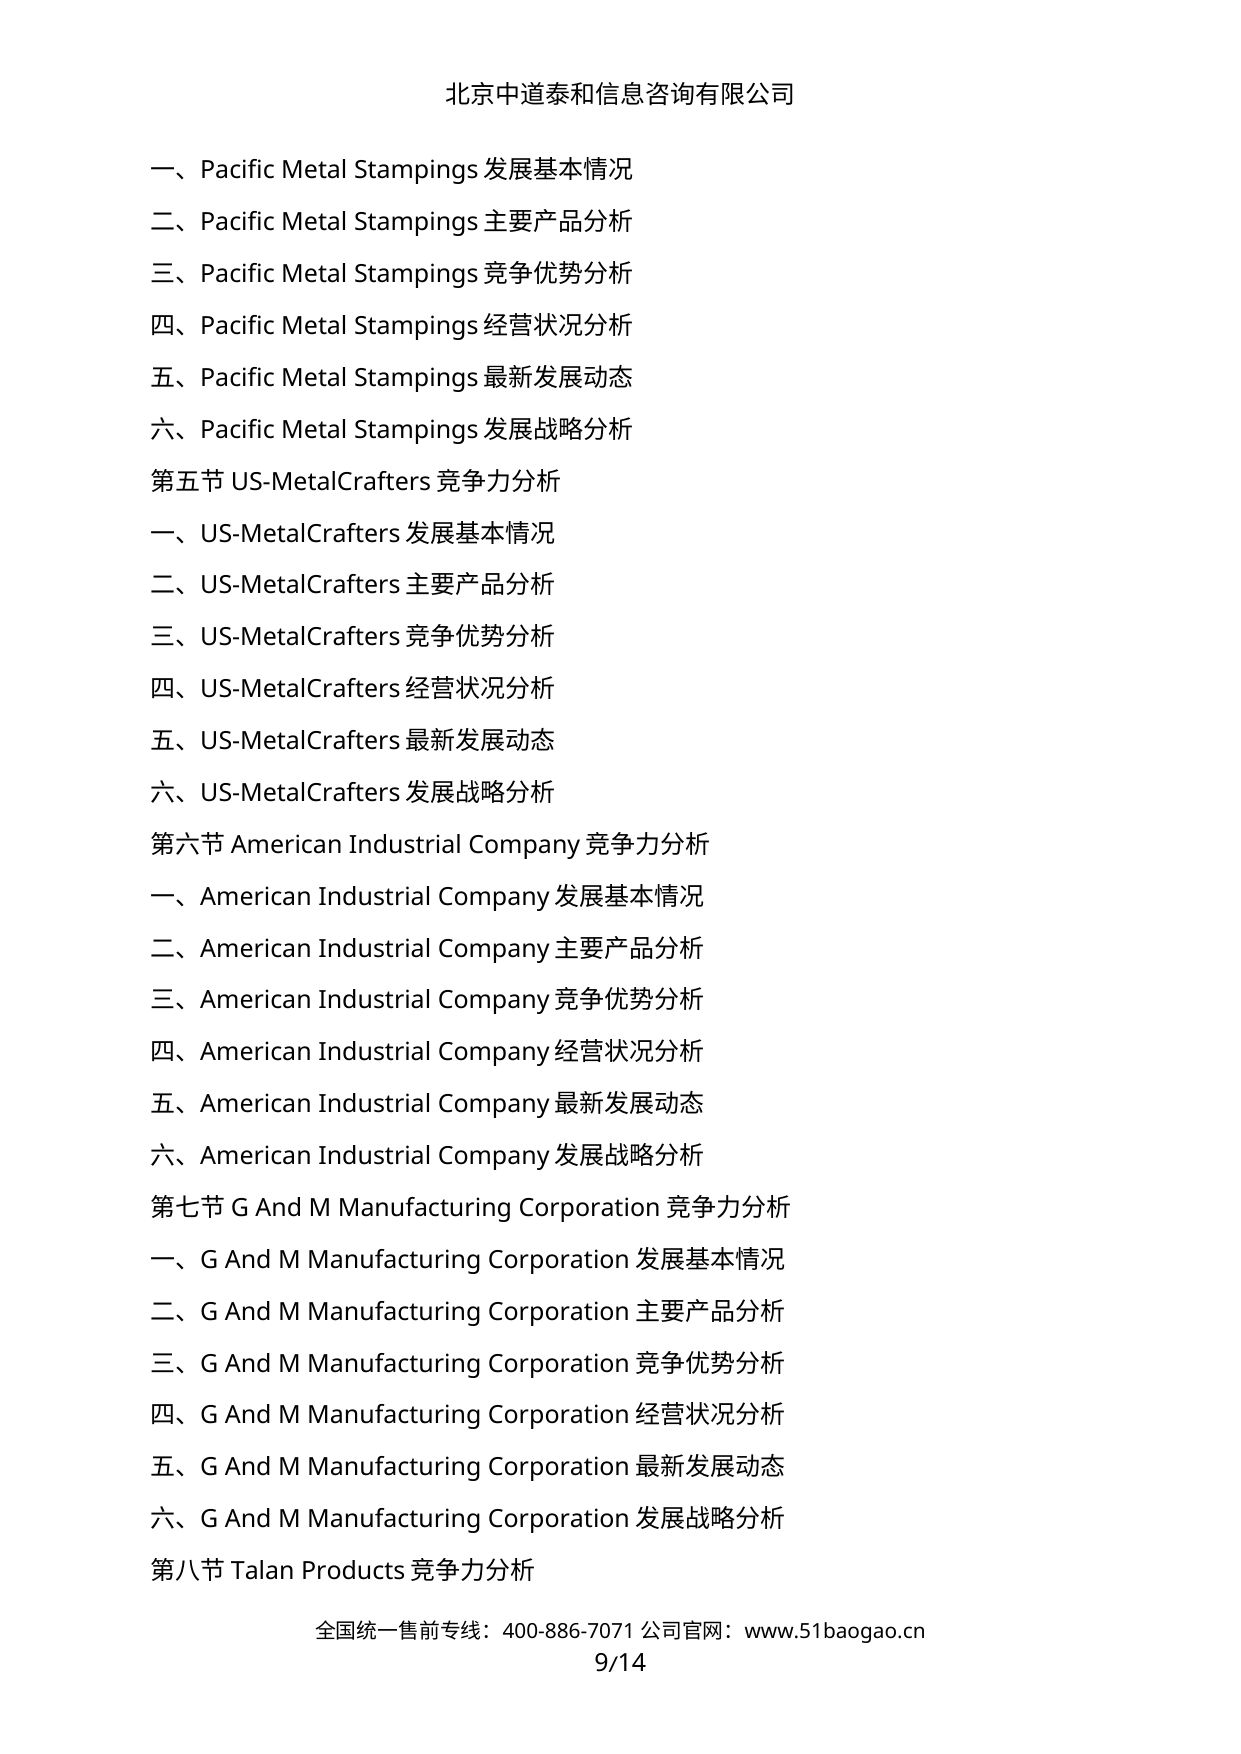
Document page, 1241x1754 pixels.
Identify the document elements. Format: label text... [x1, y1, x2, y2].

text 六、G And M Manufacturing Corporation发展战略分析 [150, 1499, 1090, 1535]
text 六、US-MetalCrafters发展战略分析 [150, 772, 1090, 809]
text 第八节 Talan Products竞争力分析 [150, 1551, 1090, 1587]
text 一、US-MetalCrafters发展基本情况 [150, 513, 1090, 549]
text 一、Pacific Metal Stampings发展基本情况 [150, 150, 1090, 186]
text 五、Pacific Metal Stampings最新发展动态 [150, 357, 1090, 394]
text 五、American Industrial Company最新发展动态 [150, 1084, 1090, 1120]
text 第六节 American Industrial Company竞争力分析 [150, 824, 1090, 861]
text 六、American Industrial Company发展战略分析 [150, 1136, 1090, 1172]
text 二、Pacific Metal Stampings主要产品分析 [150, 202, 1090, 238]
text 三、American Industrial Company竞争优势分析 [150, 980, 1090, 1016]
text 三、G And M Manufacturing Corporation竞争优势分析 [150, 1343, 1090, 1379]
text 四、US-MetalCrafters经营状况分析 [150, 669, 1090, 705]
text 六、Pacific Metal Stampings发展战略分析 [150, 409, 1090, 446]
text 四、G And M Manufacturing Corporation经营状况分析 [150, 1395, 1090, 1431]
text 二、US-MetalCrafters主要产品分析 [150, 565, 1090, 601]
text 四、Pacific Metal Stampings经营状况分析 [150, 306, 1090, 342]
text 二、G And M Manufacturing Corporation主要产品分析 [150, 1291, 1090, 1327]
text 第七节 G And M Manufacturing Corporation竞争力分析 [150, 1187, 1090, 1224]
text 四、American Industrial Company经营状况分析 [150, 1032, 1090, 1068]
text 第五节 US-MetalCrafters竞争力分析 [150, 461, 1090, 497]
text 三、US-MetalCrafters竞争优势分析 [150, 617, 1090, 653]
text 一、American Industrial Company发展基本情况 [150, 876, 1090, 912]
text 一、G And M Manufacturing Corporation发展基本情况 [150, 1239, 1090, 1276]
text 五、G And M Manufacturing Corporation最新发展动态 [150, 1447, 1090, 1483]
text 二、American Industrial Company主要产品分析 [150, 928, 1090, 964]
text 三、Pacific Metal Stampings竞争优势分析 [150, 254, 1090, 290]
text 五、US-MetalCrafters最新发展动态 [150, 721, 1090, 757]
